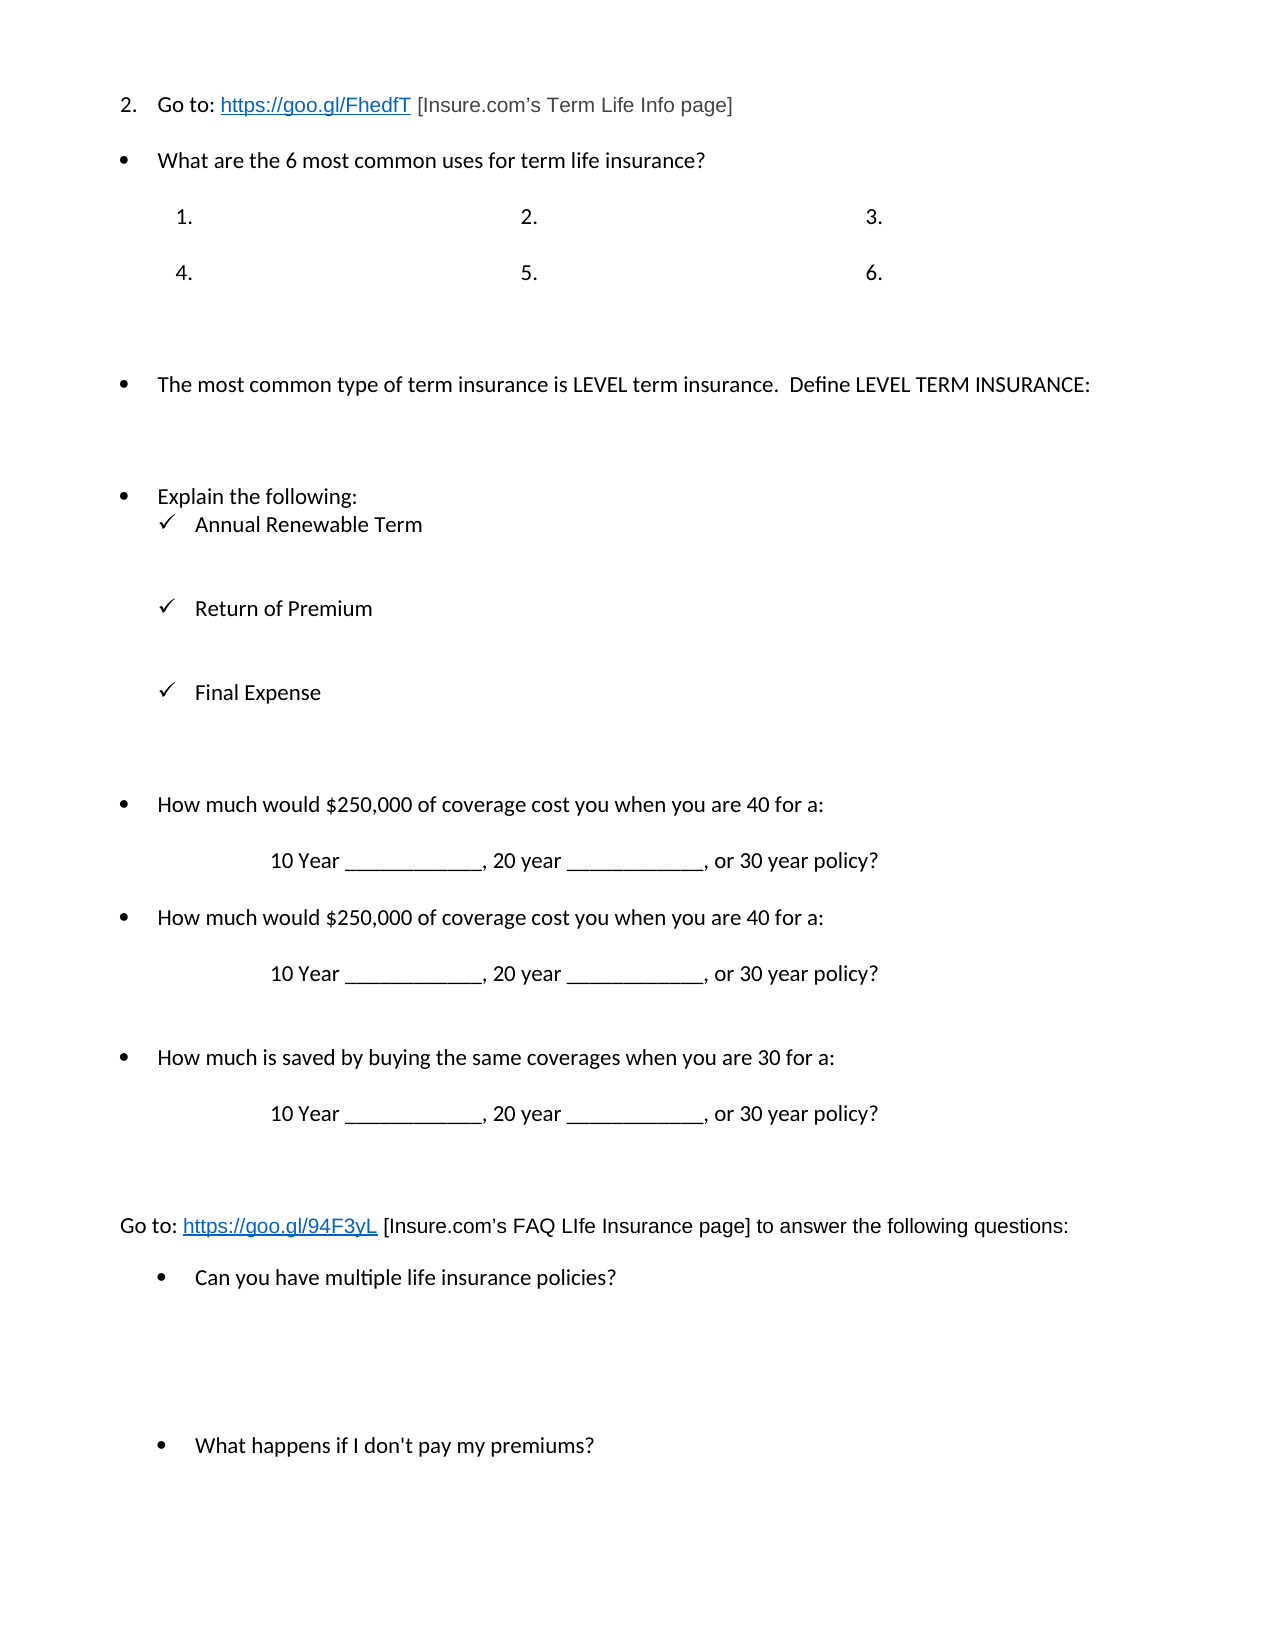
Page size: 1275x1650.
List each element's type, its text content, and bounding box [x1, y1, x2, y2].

text 10 Year ____________, 20 year ____________, or 30 year policy? [195, 847, 1155, 874]
table_header 2. [509, 202, 854, 258]
list Can you have multiple life insurance policies? [157, 1263, 1155, 1291]
list How much would $250,000 of coverage cost you when you are 40 for a: [120, 903, 1155, 931]
text 10 Year ____________, 20 year ____________, or 30 year policy? [195, 959, 1155, 987]
table_header 3. [854, 202, 1199, 258]
list Return of Premium [157, 594, 1155, 622]
table_cell 5. [509, 258, 854, 314]
list Final Expense [157, 678, 1155, 706]
text 10 Year ____________, 20 year ____________, or 30 year policy? [195, 1099, 1155, 1127]
list Annual Renewable Term [157, 510, 1155, 538]
table_header 1. [164, 202, 509, 258]
list How much would $250,000 of coverage cost you when you are 40 for a: [120, 791, 1155, 818]
list How much is saved by buying the same coverages when you are 30 for a: [120, 1043, 1155, 1071]
table_cell 6. [854, 258, 1199, 314]
list The most common type of term insurance is LEVEL term insurance. Define LEVEL TERM INSURANCE: [120, 370, 1155, 398]
list What happens if I don't pay my premiums? [157, 1431, 1155, 1459]
table_cell 4. [164, 258, 509, 314]
text Go to: https://goo.gl/94F3yL [Insure.com’s FAQ LIfe Insurance page] to answer the following questions: [120, 1211, 1155, 1239]
list What are the 6 most common uses for term life insurance? [120, 146, 1155, 174]
list Go to: https://goo.gl/FhedfT [Insure.com’s Term Life Info page] [120, 90, 1155, 118]
list Explain the following: [120, 482, 1155, 510]
